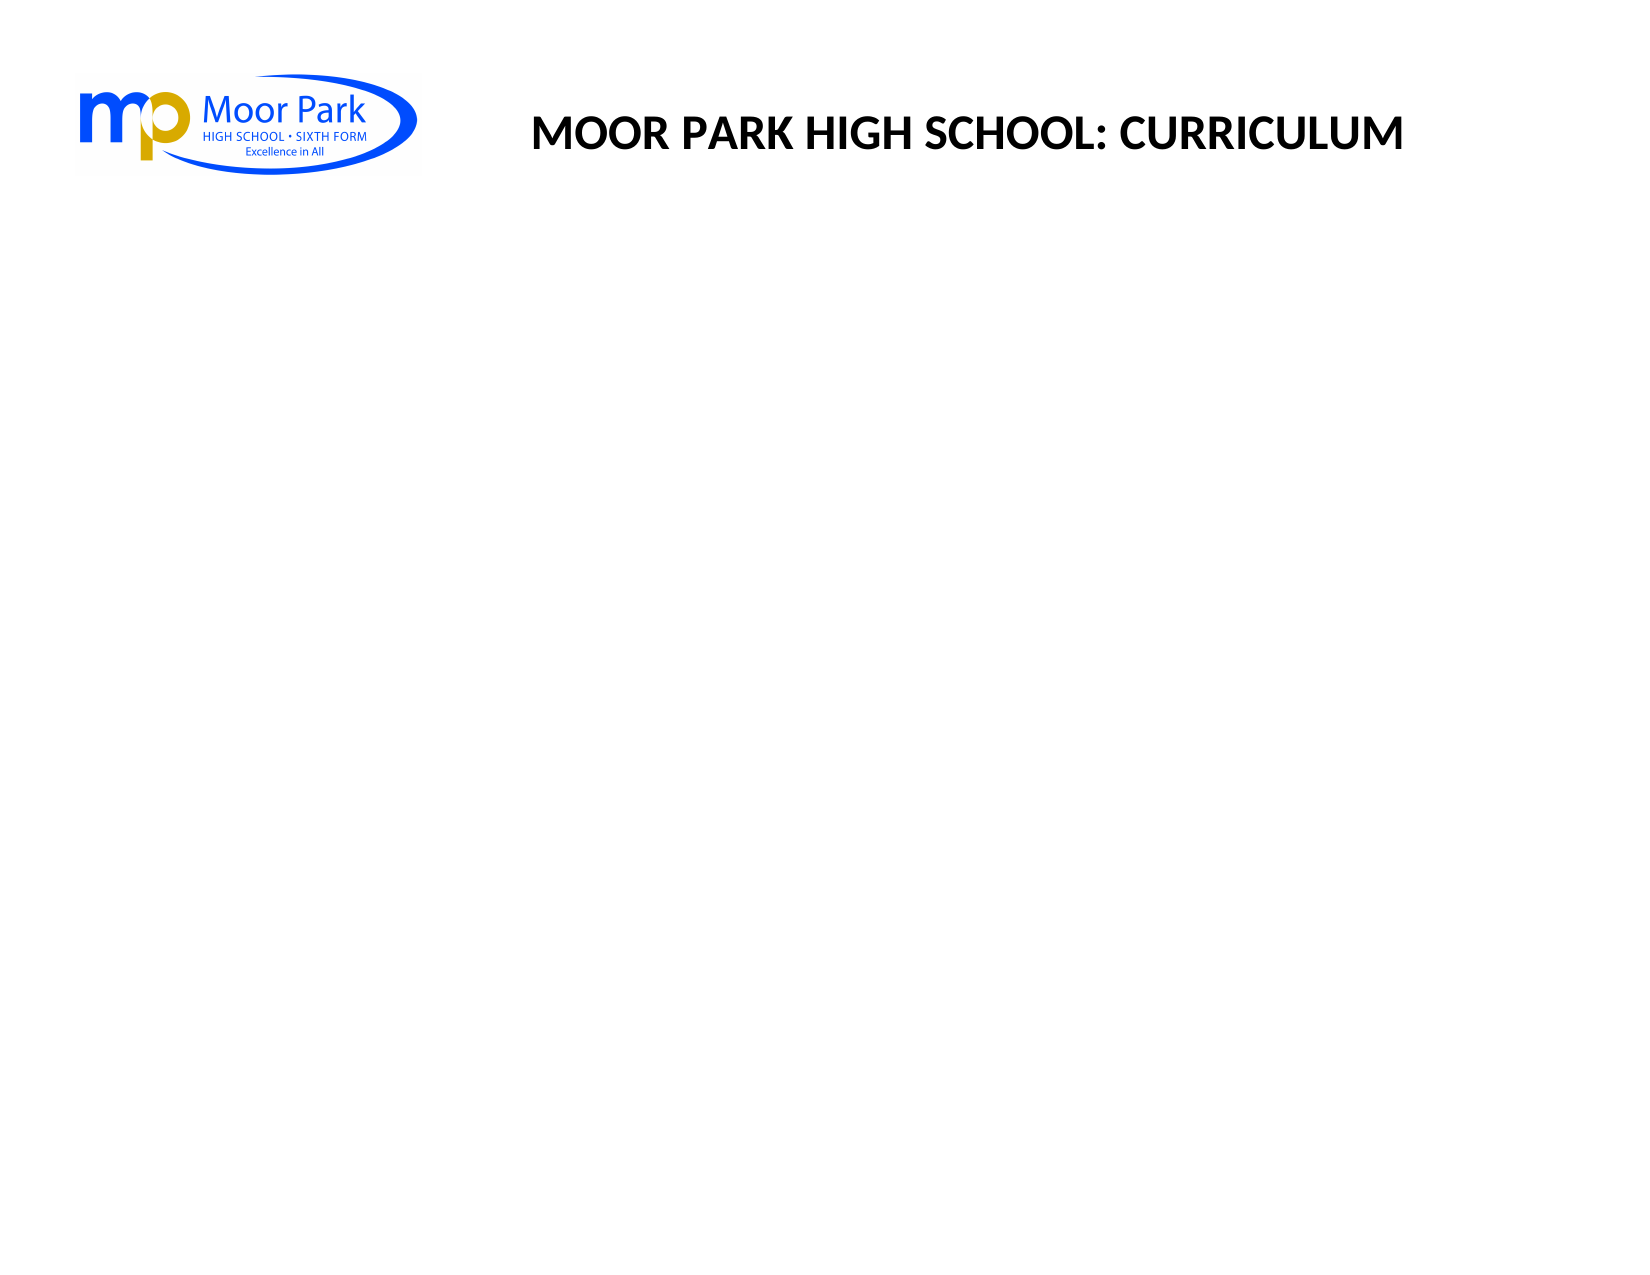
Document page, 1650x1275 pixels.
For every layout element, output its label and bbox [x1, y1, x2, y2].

picture [75, 73, 422, 176]
